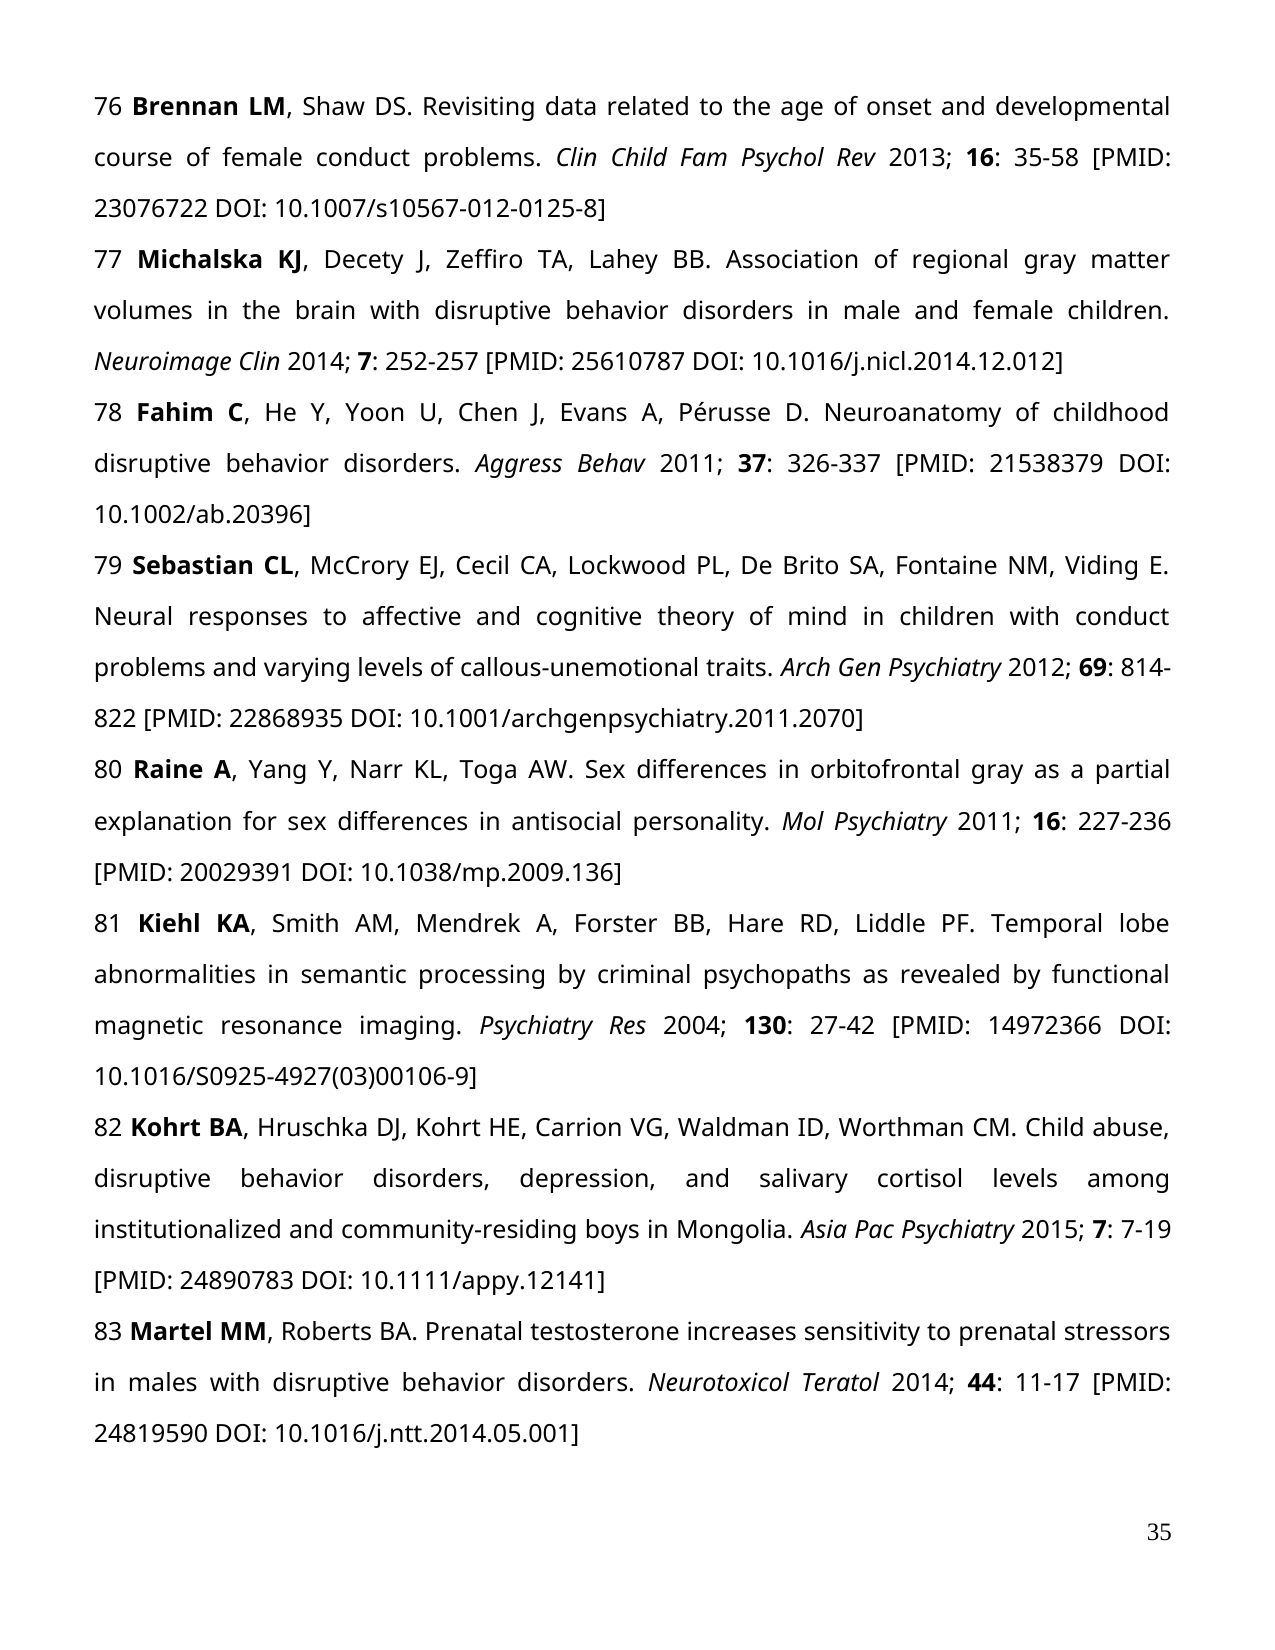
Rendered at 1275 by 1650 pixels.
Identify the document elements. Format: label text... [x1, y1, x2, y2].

text 78 Fahim C, He Y, Yoon U, Chen J, Evans A, Pérusse D. Neuroanatomy of childhood disruptive behavior disorders. Aggress Behav 2011; 37: 326-337 [PMID: 21538379 DOI: 10.1002/ab.20396] [94, 395, 1172, 531]
text 82 Kohrt BA, Hruschka DJ, Kohrt HE, Carrion VG, Waldman ID, Worthman CM. Child abuse, disruptive behavior disorders, depression, and salivary cortisol levels among institutionalized and community-residing boys in Mongolia. Asia Pac Psychiatry 2015; 7: 7-19 [PMID: 24890783 DOI: 10.1111/appy.12141] [94, 1109, 1172, 1297]
text 83 Martel MM, Roberts BA. Prenatal testosterone increases sensitivity to prenatal stressors in males with disruptive behavior disorders. Neurotoxicol Teratol 2014; 44: 11-17 [PMID: 24819590 DOI: 10.1016/j.ntt.2014.05.001] [94, 1314, 1172, 1450]
text 81 Kiehl KA, Smith AM, Mendrek A, Forster BB, Hare RD, Liddle PF. Temporal lobe abnormalities in semantic processing by criminal psychopaths as revealed by functional magnetic resonance imaging. Psychiatry Res 2004; 130: 27-42 [PMID: 14972366 DOI: 10.1016/S0925-4927(03)00106-9] [94, 905, 1172, 1092]
text 79 Sebastian CL, McCrory EJ, Cecil CA, Lockwood PL, De Brito SA, Fontaine NM, Viding E. Neural responses to affective and cognitive theory of mind in children with conduct problems and varying levels of callous-unemotional traits. Arch Gen Psychiatry 2012; 69: 814-822 [PMID: 22868935 DOI: 10.1001/archgenpsychiatry.2011.2070] [94, 548, 1172, 735]
text 77 Michalska KJ, Decety J, Zeffiro TA, Lahey BB. Association of regional gray matter volumes in the brain with disruptive behavior disorders in male and female children. Neuroimage Clin 2014; 7: 252-257 [PMID: 25610787 DOI: 10.1016/j.nicl.2014.12.012] [94, 242, 1172, 378]
text 80 Raine A, Yang Y, Narr KL, Toga AW. Sex differences in orbitofrontal gray as a partial explanation for sex differences in antisocial personality. Mol Psychiatry 2011; 16: 227-236 [PMID: 20029391 DOI: 10.1038/mp.2009.136] [94, 752, 1172, 888]
text 76 Brennan LM, Shaw DS. Revisiting data related to the age of onset and developmental course of female conduct problems. Clin Child Fam Psychol Rev 2013; 16: 35-58 [PMID: 23076722 DOI: 10.1007/s10567-012-0125-8] [94, 89, 1172, 225]
